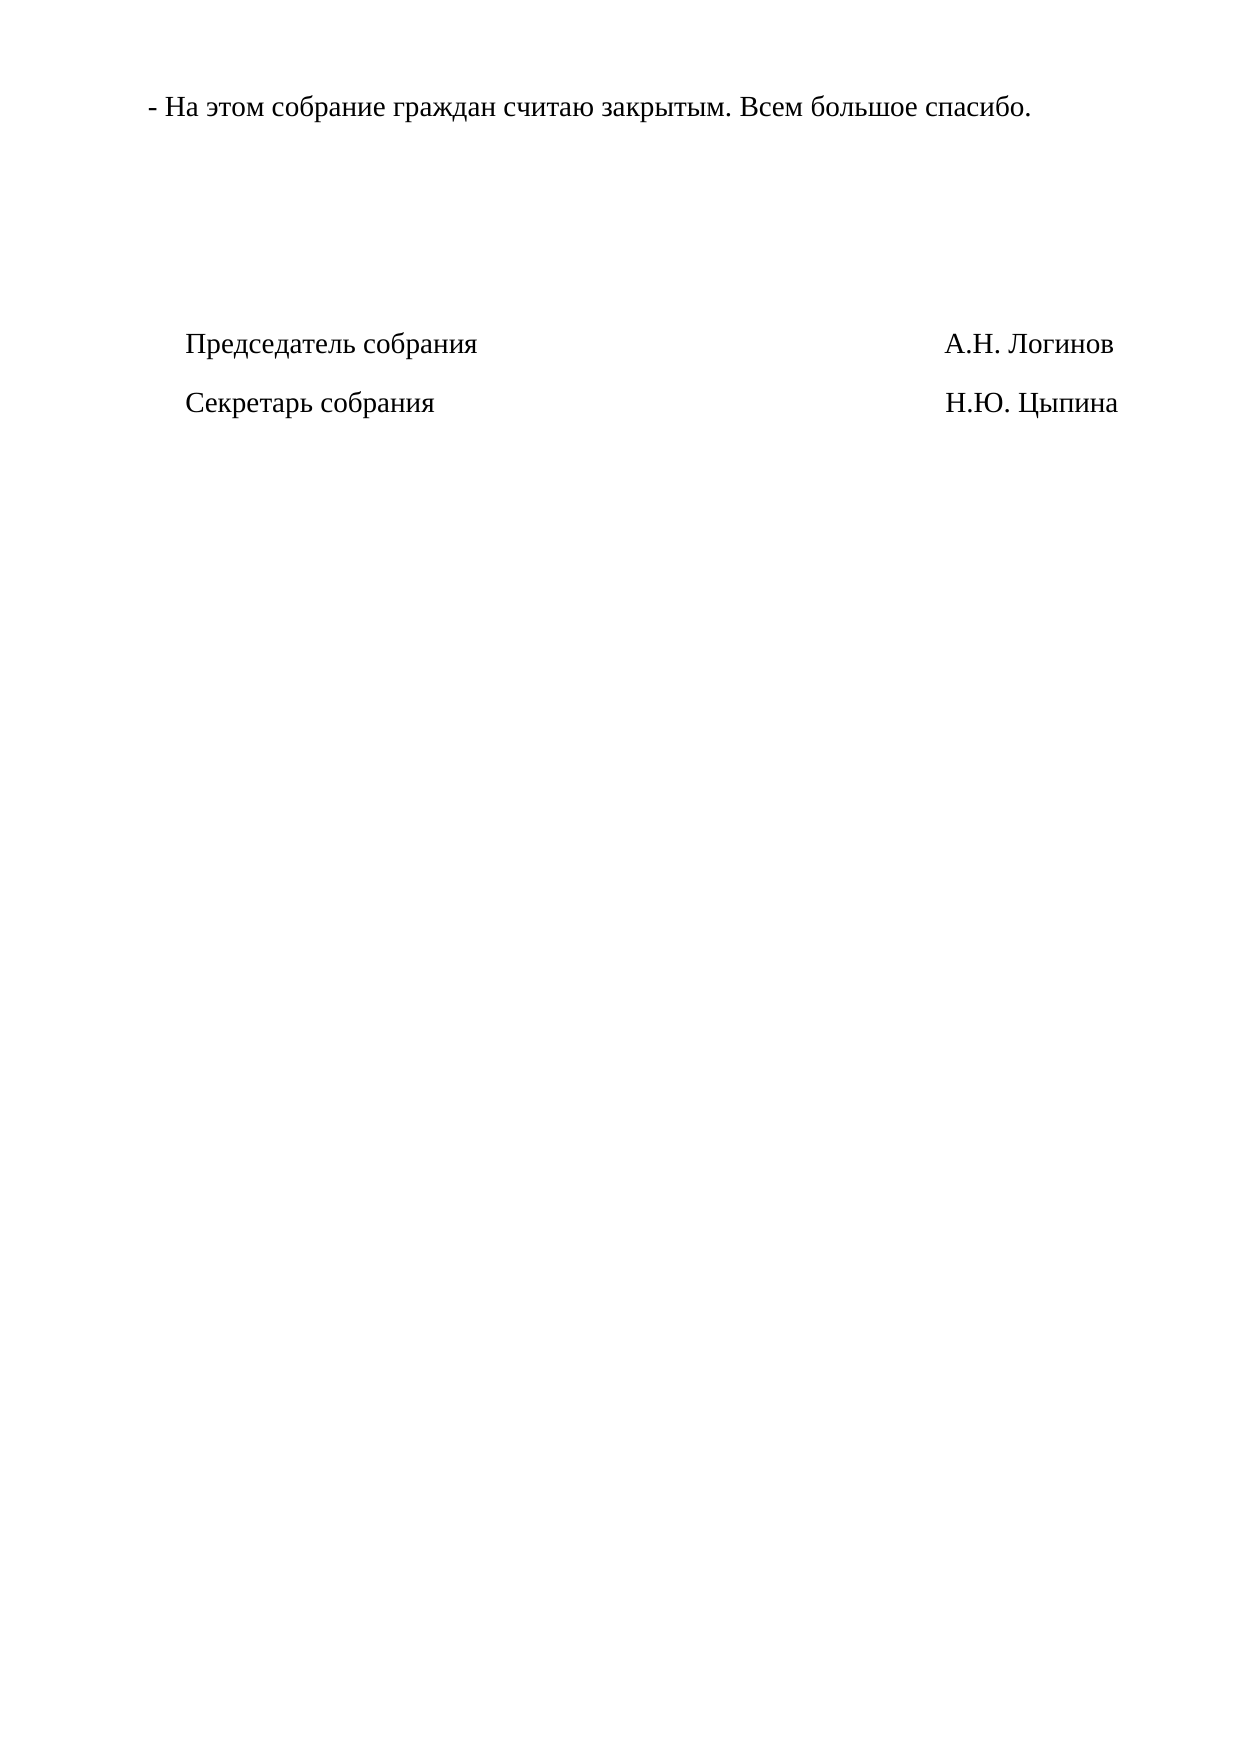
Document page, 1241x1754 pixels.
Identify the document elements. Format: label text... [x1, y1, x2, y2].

text Председатель собрания А.Н. Логинов [185, 326, 1152, 360]
text - На этом собрание граждан считаю закрытым. Всем большое спасибо. [148, 89, 1152, 122]
text Секретарь собрания Н.Ю. Цыпина [185, 386, 1152, 419]
